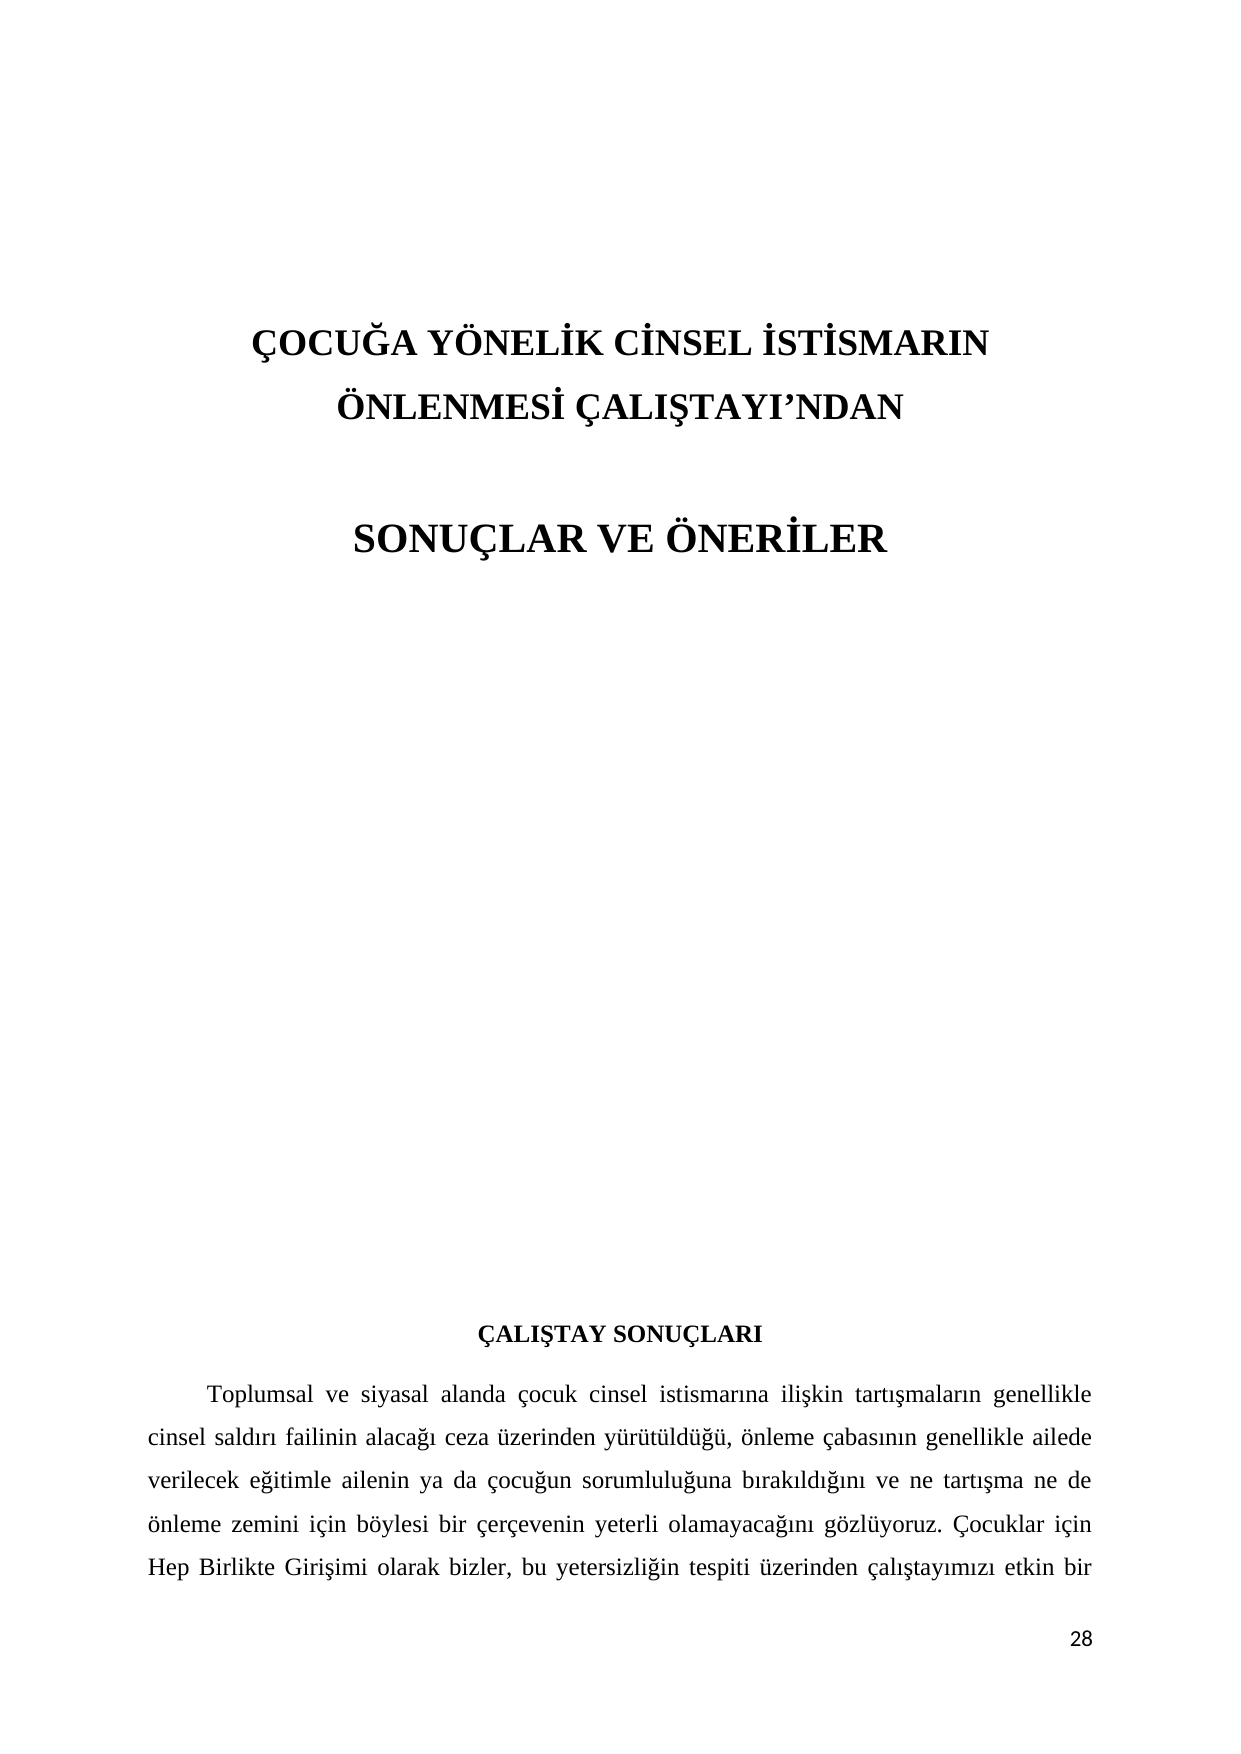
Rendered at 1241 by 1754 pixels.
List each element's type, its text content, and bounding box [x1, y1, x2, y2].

text SONUÇLAR VE ÖNERİLER [148, 513, 1093, 561]
text ÇALIŞTAY SONUÇLARI [148, 1319, 1093, 1348]
list ÇOCUĞA YÖNELİK CİNSEL İSTİSMARIN ÖNLENMESİ ÇALIŞTAYI’NDAN [148, 320, 1093, 428]
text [148, 1379, 1093, 1581]
